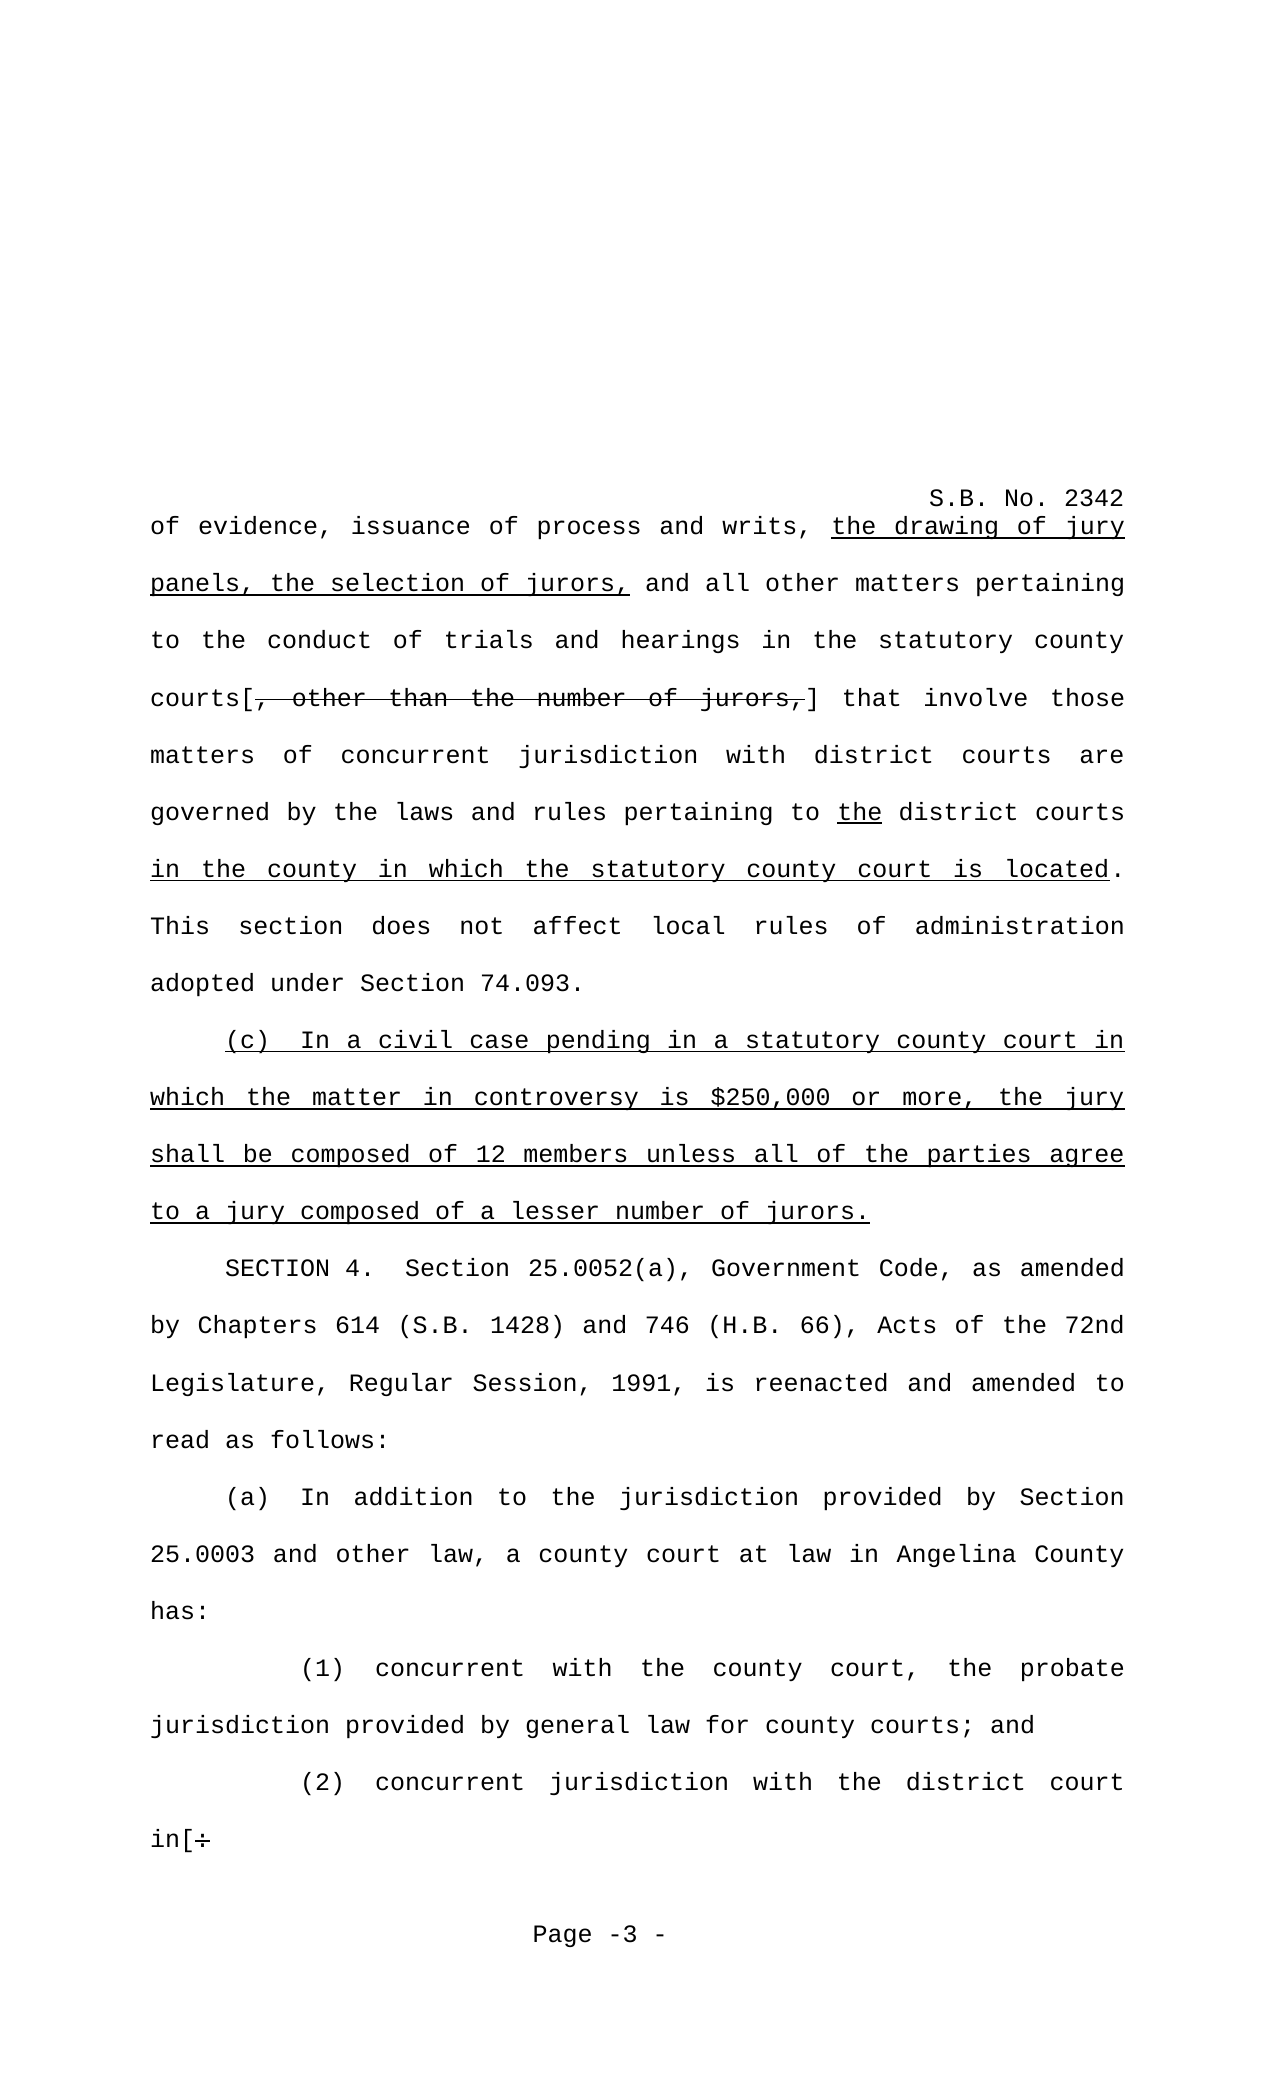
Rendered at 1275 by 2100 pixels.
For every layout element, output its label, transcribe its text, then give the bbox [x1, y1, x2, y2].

text SECTION 4. Section 25.0052(a), Government Code, as amended by Chapters 614 (S.B. 1428) and 746 (H.B. 66), Acts of the 72nd Legislature, Regular Session, 1991, is reenacted and amended to read as follows: [150, 1256, 1125, 1456]
text (c) In a civil case pending in a statutory county court in which the matter in controversy is $250,000 or more, the jury shall be composed of 12 members unless all of the parties agree to a jury composed of a lesser number of jurors. [150, 1167, 1125, 1227]
text (c) In a civil case pending in a statutory county court in which the matter in controversy is $250,000 or more, the jury shall be composed of 12 members unless all of the parties agree to a jury composed of a lesser number of jurors. [150, 1027, 1125, 1108]
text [150, 514, 1125, 999]
text (1) concurrent with the county court, the probate jurisdiction provided by general law for county courts; and [150, 1655, 1125, 1741]
text (2) concurrent jurisdiction with the district court in[: [150, 1769, 1125, 1855]
text (a) In addition to the jurisdiction provided by Section 25.0003 and other law, a county court at law in Angelina County has: [150, 1484, 1125, 1627]
text (c) In a civil case pending in a statutory county court in which the matter in controversy is $250,000 or more, the jury shall be composed of 12 members unless all of the parties agree to a jury composed of a lesser number of jurors. [150, 1110, 1125, 1165]
